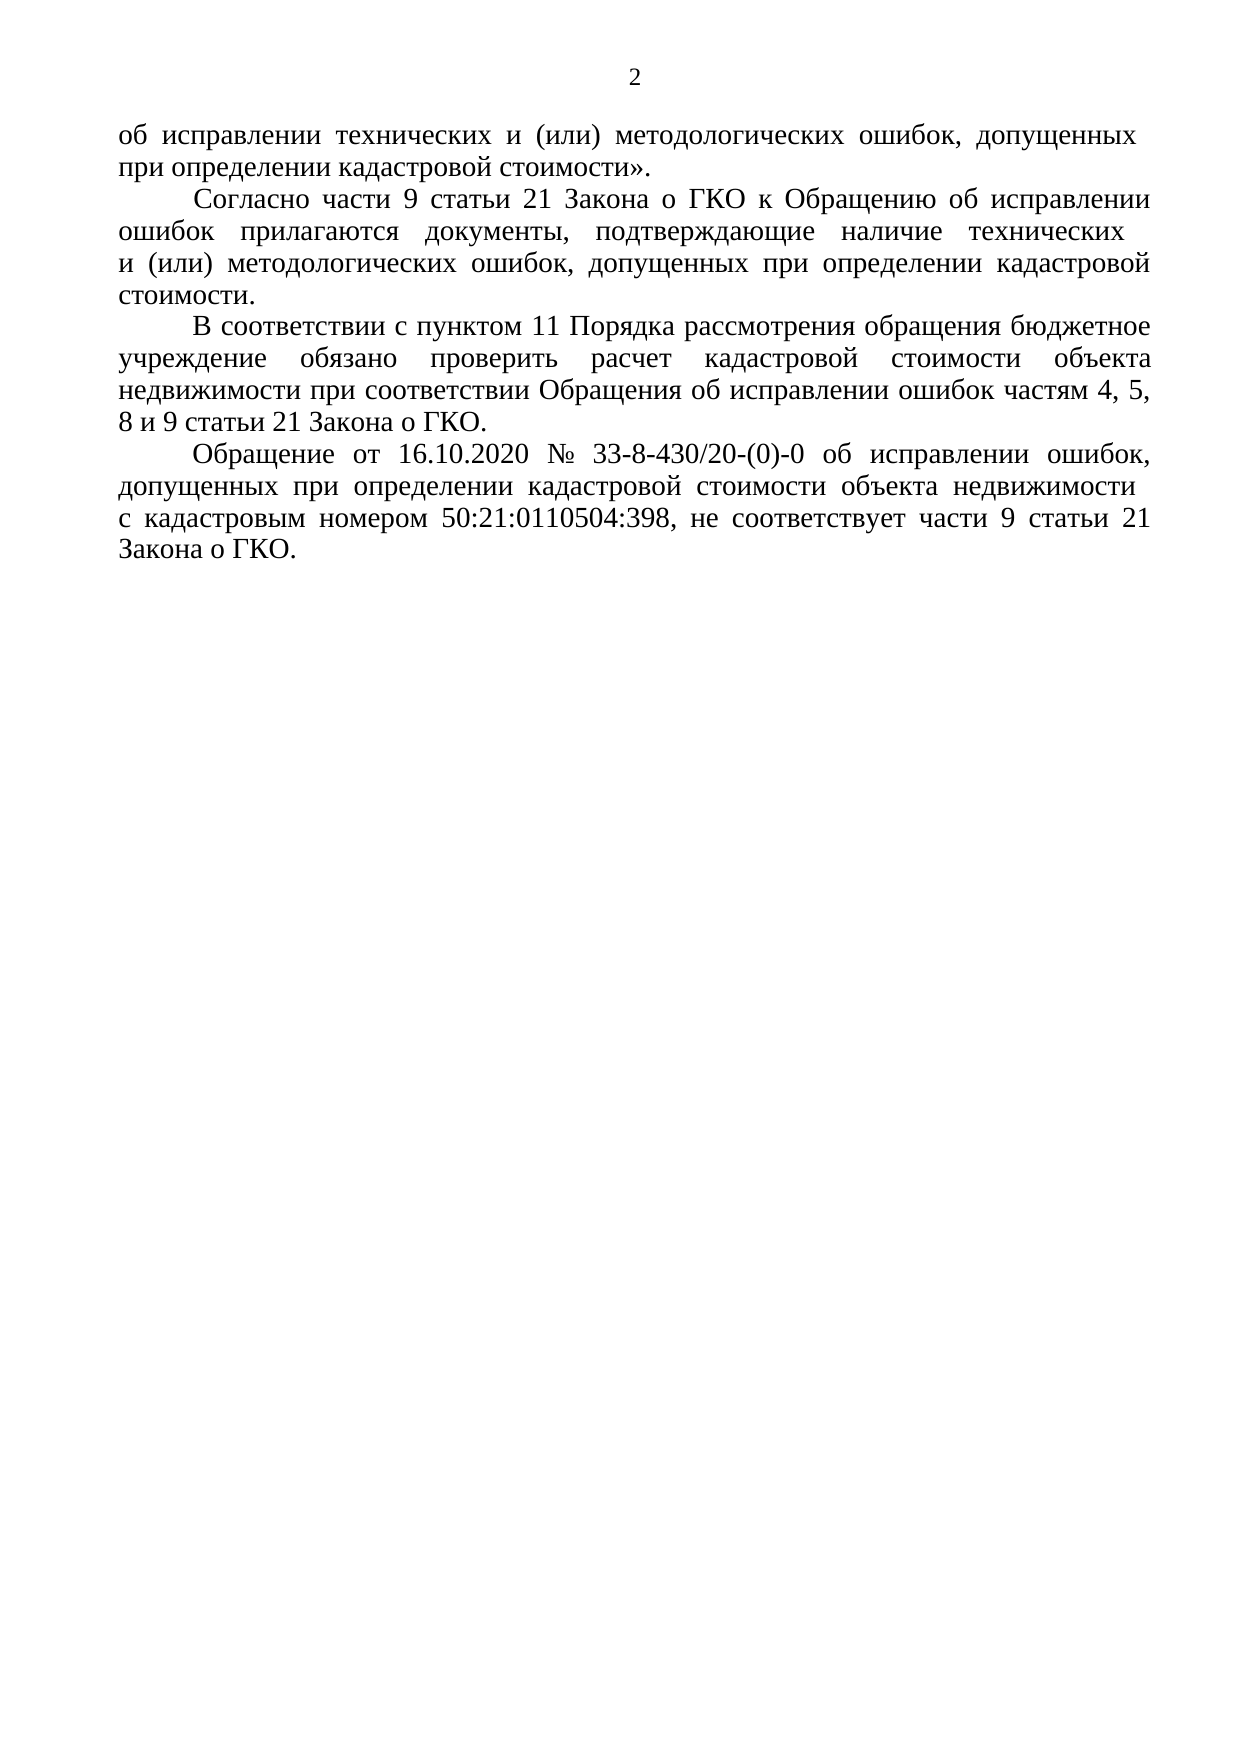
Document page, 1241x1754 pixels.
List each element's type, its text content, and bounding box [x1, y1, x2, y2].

text В соответствии с пунктом 11 Порядка рассмотрения обращения бюджетное учреждение обязано проверить расчет кадастровой стоимости объекта недвижимости при соответствии Обращения об исправлении ошибок частям 4, 5, 8 и 9 статьи 21 Закона о ГКО. [118, 310, 1152, 438]
text Согласно части 9 статьи 21 Закона о ГКО к Обращению об исправлении ошибок прилагаются документы, подтверждающие наличие технических и (или) методологических ошибок, допущенных при определении кадастровой стоимости. [118, 183, 1152, 310]
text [118, 119, 1152, 183]
text Обращение от 16.10.2020 № 33-8-430/20-(0)-0 об исправлении ошибок, допущенных при определении кадастровой стоимости объекта недвижимости с кадастровым номером 50:21:0110504:398, не соответствует части 9 статьи 21 Закона о ГКО. [118, 438, 1152, 565]
